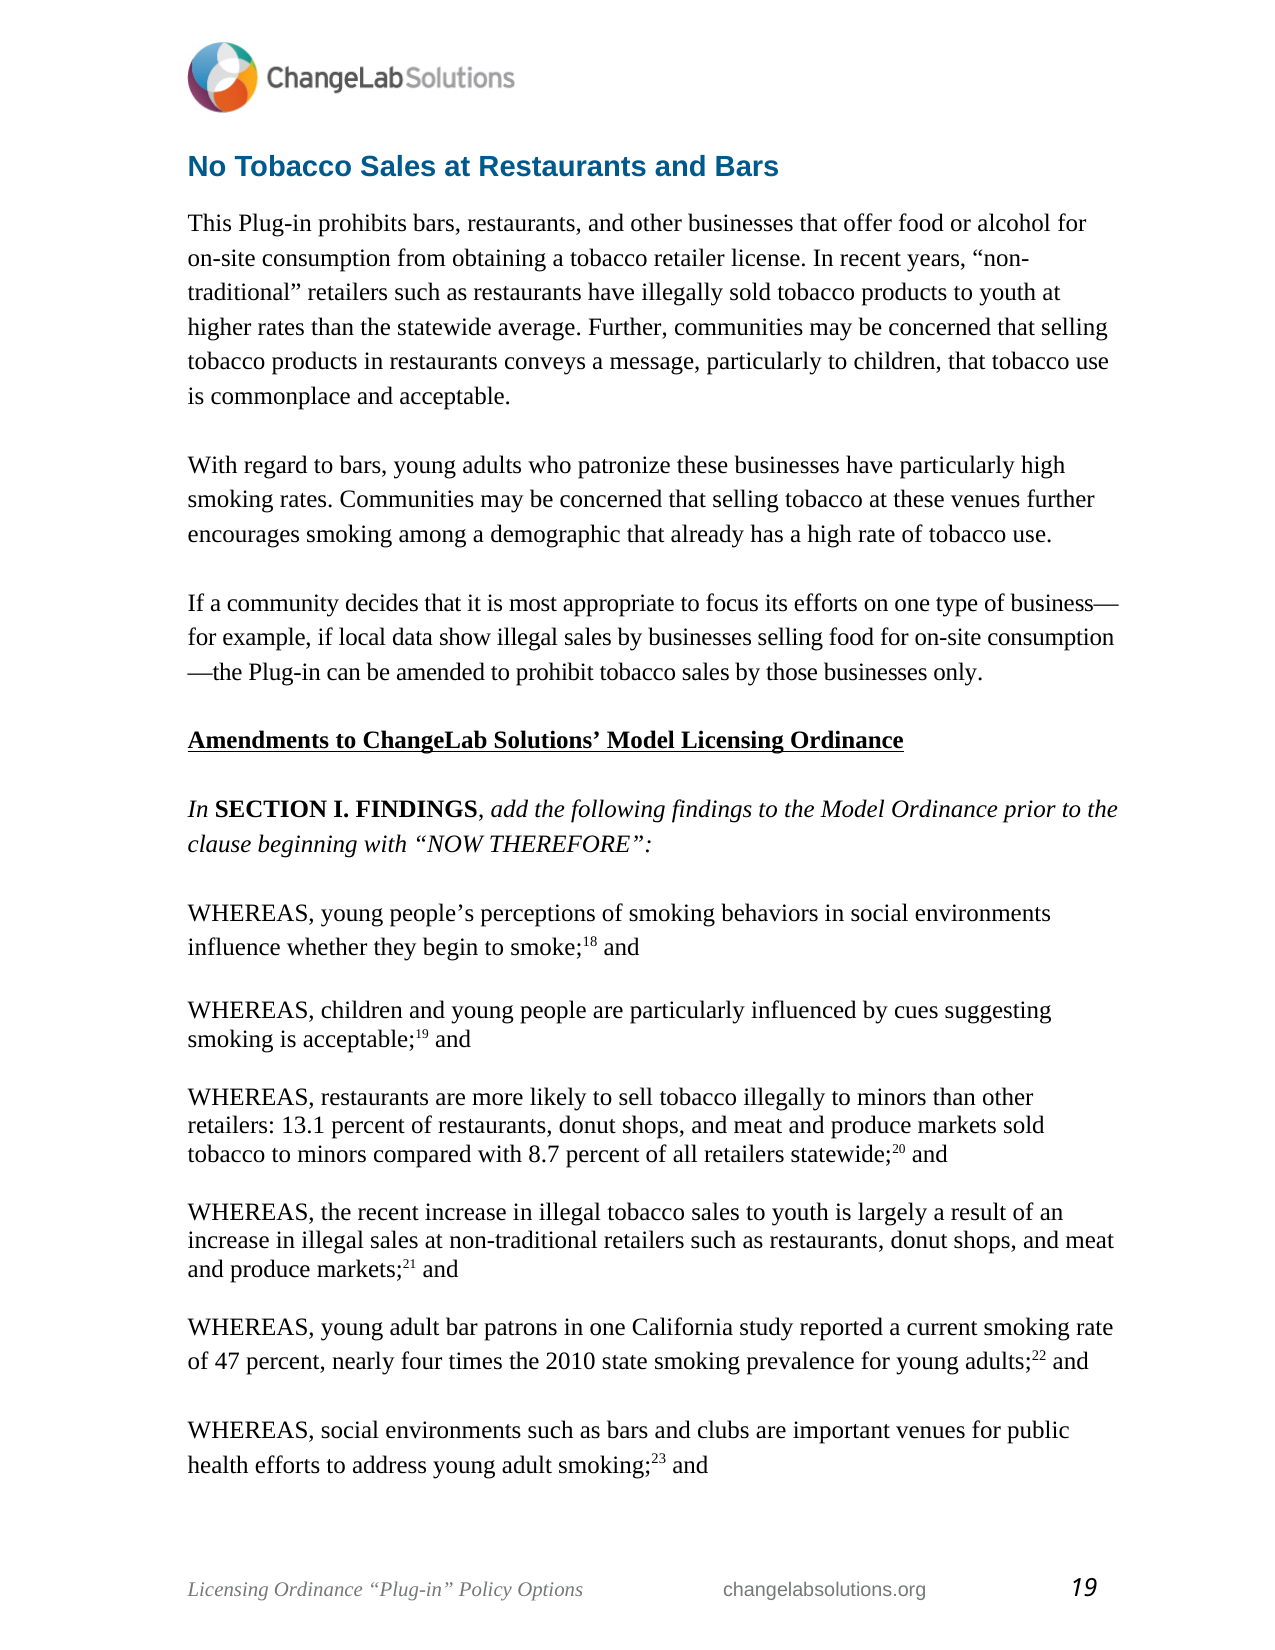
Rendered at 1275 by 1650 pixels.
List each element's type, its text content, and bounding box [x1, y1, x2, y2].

text WHEREAS, social environments such as bars and clubs are important venues for public health efforts to address young adult smoking; and [187, 1415, 1125, 1478]
text In SECTION I. FINDINGS, add the following findings to the Model Ordinance prior to the clause beginning with “NOW THEREFORE”: [187, 794, 1125, 858]
text WHEREAS, young adult bar patrons in one California study reported a current smoking rate of 47 percent, nearly four times the 2010 state smoking prevalence for young adults; and [187, 1312, 1125, 1375]
text WHEREAS, restaurants are more likely to sell tobacco illegally to minors than other retailers: 13.1 percent of restaurants, donut shops, and meat and produce markets sold tobacco to minors compared with 8.7 percent of all retailers statewide; and [187, 1082, 1125, 1168]
text WHEREAS, the recent increase in illegal tobacco sales to youth is largely a result of an increase in illegal sales at non-traditional retailers such as restaurants, donut shops, and meat and produce markets; and [187, 1197, 1125, 1283]
text With regard to bars, young adults who patronize these businesses have particularly high smoking rates. Communities may be concerned that selling tobacco at these venues further encourages smoking among a demographic that already has a high rate of tobacco use. [187, 450, 1125, 547]
text WHEREAS, young people’s perceptions of smoking behaviors in social environments influence whether they begin to smoke; and [187, 898, 1125, 961]
picture [177, 37, 525, 126]
text WHEREAS, children and young people are particularly influenced by cues suggesting smoking is acceptable; and [187, 996, 1125, 1053]
text This Plug-in prohibits bars, restaurants, and other businesses that offer food or alcohol for on-site consumption from obtaining a tobacco retailer license. In recent years, “non-traditional” retailers such as restaurants have illegally sold tobacco products to youth at higher rates than the statewide average. Further, communities may be concerned that selling tobacco products in restaurants conveys a message, particularly to children, that tobacco use is commonplace and acceptable. [187, 208, 1125, 409]
subtitle No Tobacco Sales at Restaurants and Bars [187, 150, 1125, 183]
text Amendments to ChangeLab Solutions’ Model Licensing Ordinance [187, 726, 1125, 754]
text If a community decides that it is most appropriate to focus its efforts on one type of business—for example, if local data show illegal sales by businesses selling food for on-site consumption—the Plug-in can be amended to prohibit tobacco sales by those businesses only. [187, 588, 1125, 685]
